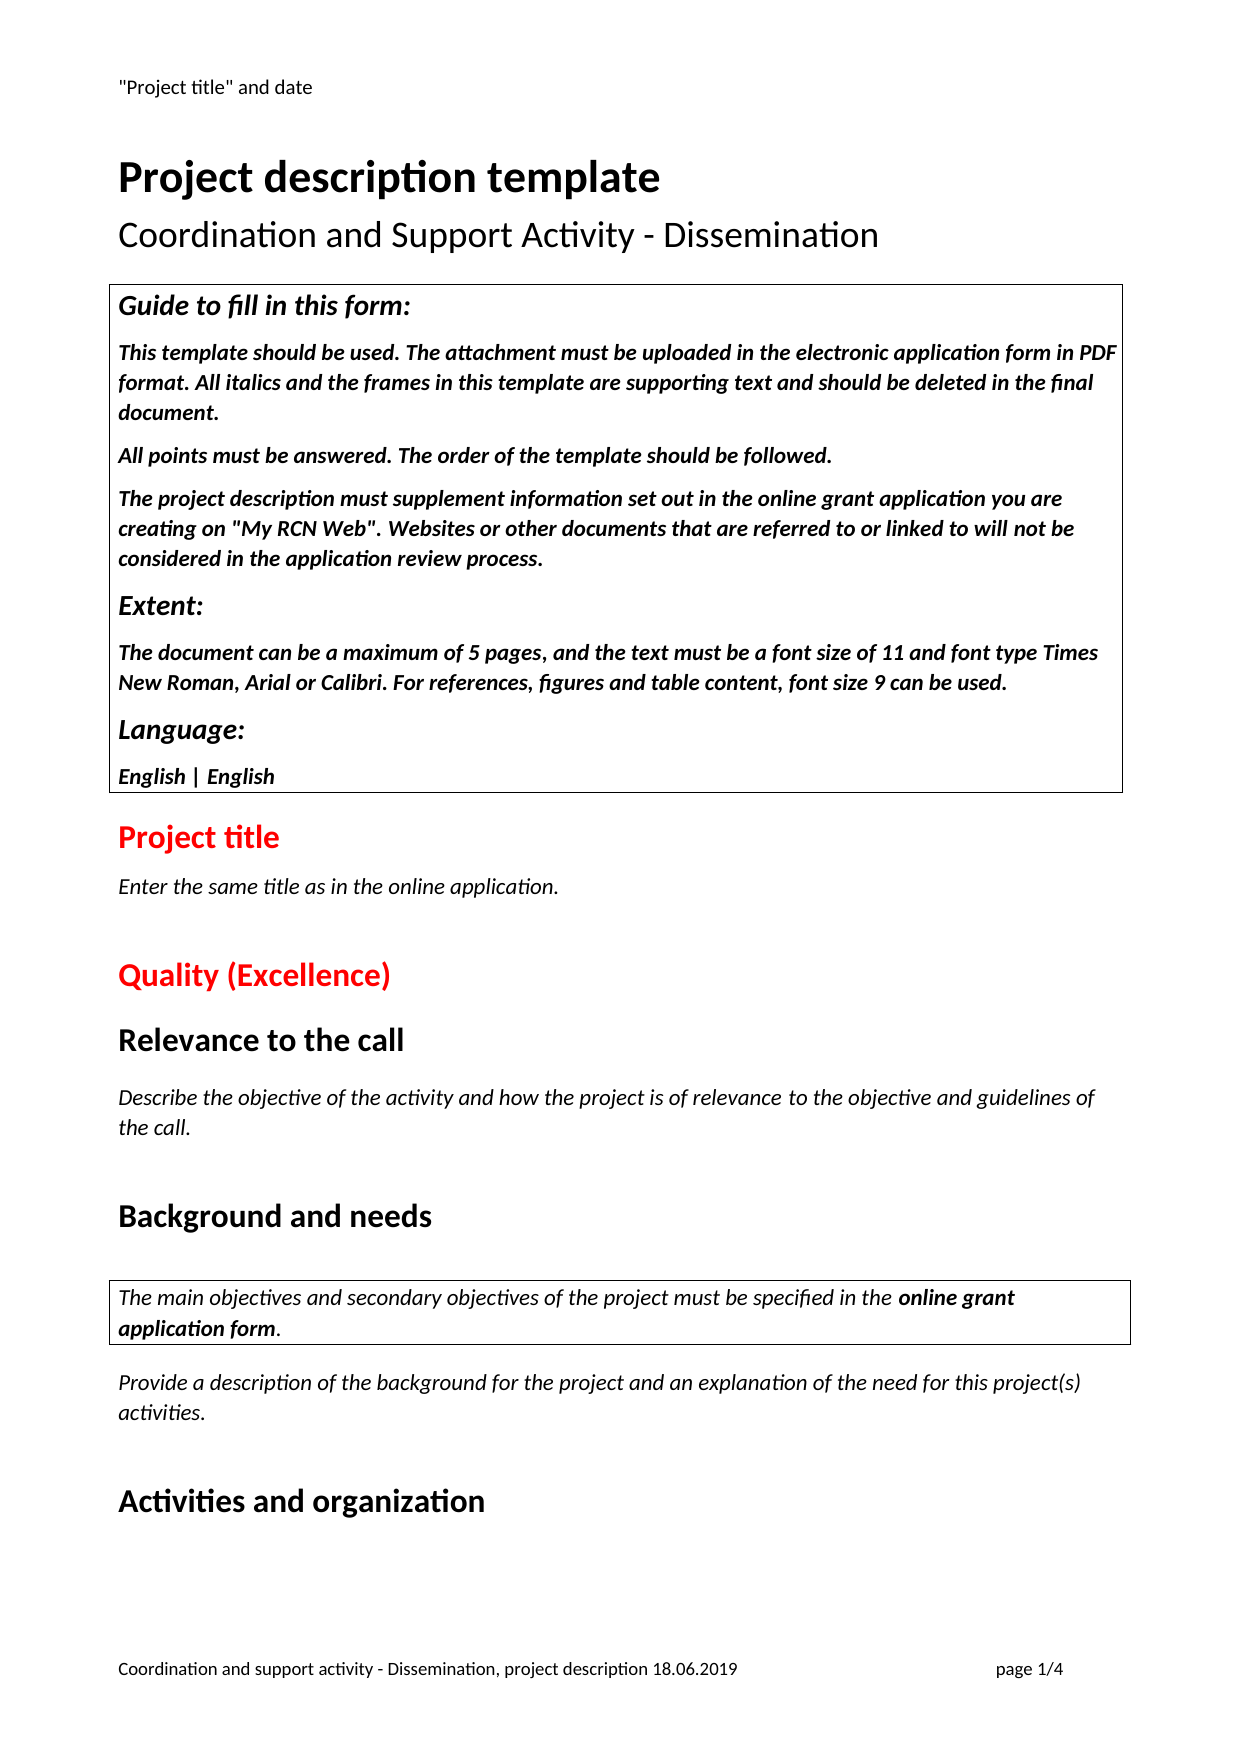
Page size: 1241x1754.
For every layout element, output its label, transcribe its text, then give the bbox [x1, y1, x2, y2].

text Language: [110, 708, 1122, 747]
text Describe the objective of the activity and how the project is of relevance to the objective and guidelines of the call. [118, 1083, 1122, 1172]
text Guide to fill in this form: [110, 285, 1122, 323]
text Extent: [110, 584, 1122, 623]
text Provide a description of the background for the project and an explanation of the need for this project(s) activities. [118, 1368, 1122, 1426]
text Background and needs [118, 1195, 1122, 1266]
text The project description must supplement information set out in the online grant application you are creating on "My RCN Web". Websites or other documents that are referred to or linked to will not be considered in the application review process. [110, 481, 1122, 572]
text The document can be a maximum of 5 pages, and the text must be a font size of 11 and font type Times New Roman, Arial or Calibri. For references, figures and table content, font size 9 can be used. [110, 635, 1122, 696]
text Project title [118, 816, 1122, 857]
text Project description template Coordination and Support Activity - Dissemination [118, 148, 1122, 256]
text Quality (Excellence) [118, 954, 1122, 994]
text This template should be used. The attachment must be uploaded in the electronic application form in PDF format. All italics and the frames in this template are supporting text and should be deleted in the final document. [110, 335, 1122, 427]
text The main objectives and secondary objectives of the project must be specified in the online grant application form. [110, 1281, 1130, 1344]
text English | English [110, 759, 1122, 792]
text Enter the same title as in the online application. [118, 872, 1122, 931]
text All points must be answered. The order of the template should be followed. [110, 438, 1122, 469]
text Relevance to the call [118, 1018, 1122, 1059]
text Activities and organization [118, 1449, 1122, 1521]
